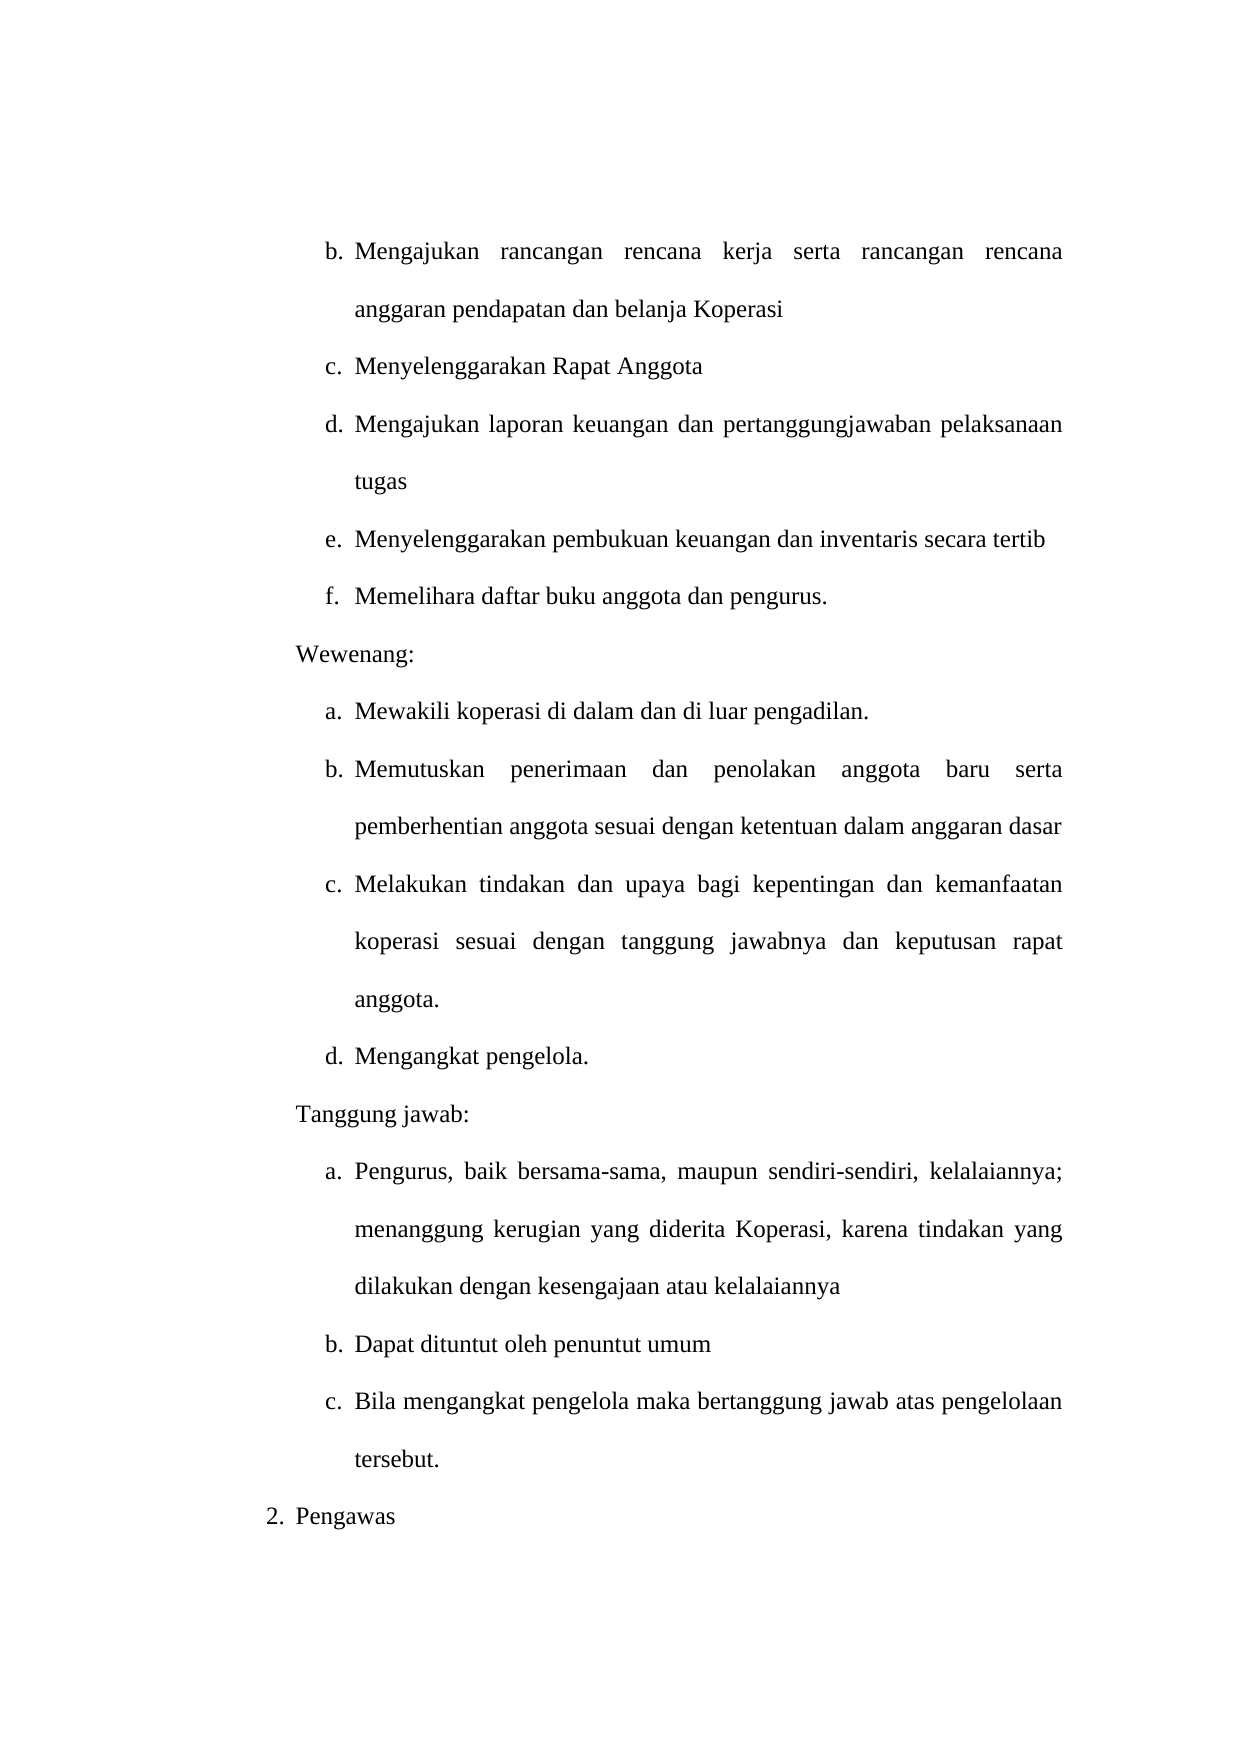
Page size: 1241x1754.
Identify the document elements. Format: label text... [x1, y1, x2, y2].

list Memutuskan penerimaan dan penolakan anggota baru serta pemberhentian anggota sesuai dengan ketentuan dalam anggaran dasar [325, 754, 1063, 840]
list Bila mengangkat pengelola maka bertanggung jawab atas pengelolaan tersebut. [325, 1386, 1063, 1472]
list Mengajukan laporan keuangan dan pertanggungjawaban pelaksanaan tugas [325, 409, 1063, 495]
list Tanggung jawab: [295, 1099, 1063, 1127]
list Mengajukan rancangan rencana kerja serta rancangan rencana anggaran pendapatan dan belanja Koperasi [325, 236, 1063, 322]
list Dapat dituntut oleh penuntut umum [325, 1329, 1063, 1357]
list Pengurus, baik bersama-sama, maupun sendiri-sendiri, kelalaiannya; menanggung kerugian yang diderita Koperasi, karena tindakan yang dilakukan dengan kesengajaan atau kelalaiannya [325, 1156, 1063, 1300]
list Memelihara daftar buku anggota dan pengurus. [325, 581, 1063, 610]
list Melakukan tindakan dan upaya bagi kepentingan dan kemanfaatan koperasi sesuai dengan tanggung jawabnya dan keputusan rapat anggota. [325, 869, 1063, 1012]
list Pengawas [266, 1501, 1063, 1530]
list Menyelenggarakan Rapat Anggota [325, 351, 1063, 380]
list Mewakili koperasi di dalam dan di luar pengadilan. [325, 696, 1063, 725]
list Mengangkat pengelola. [325, 1041, 1063, 1070]
list Menyelenggarakan pembukuan keuangan dan inventaris secara tertib [325, 524, 1063, 552]
list Wewenang: [295, 639, 1063, 667]
